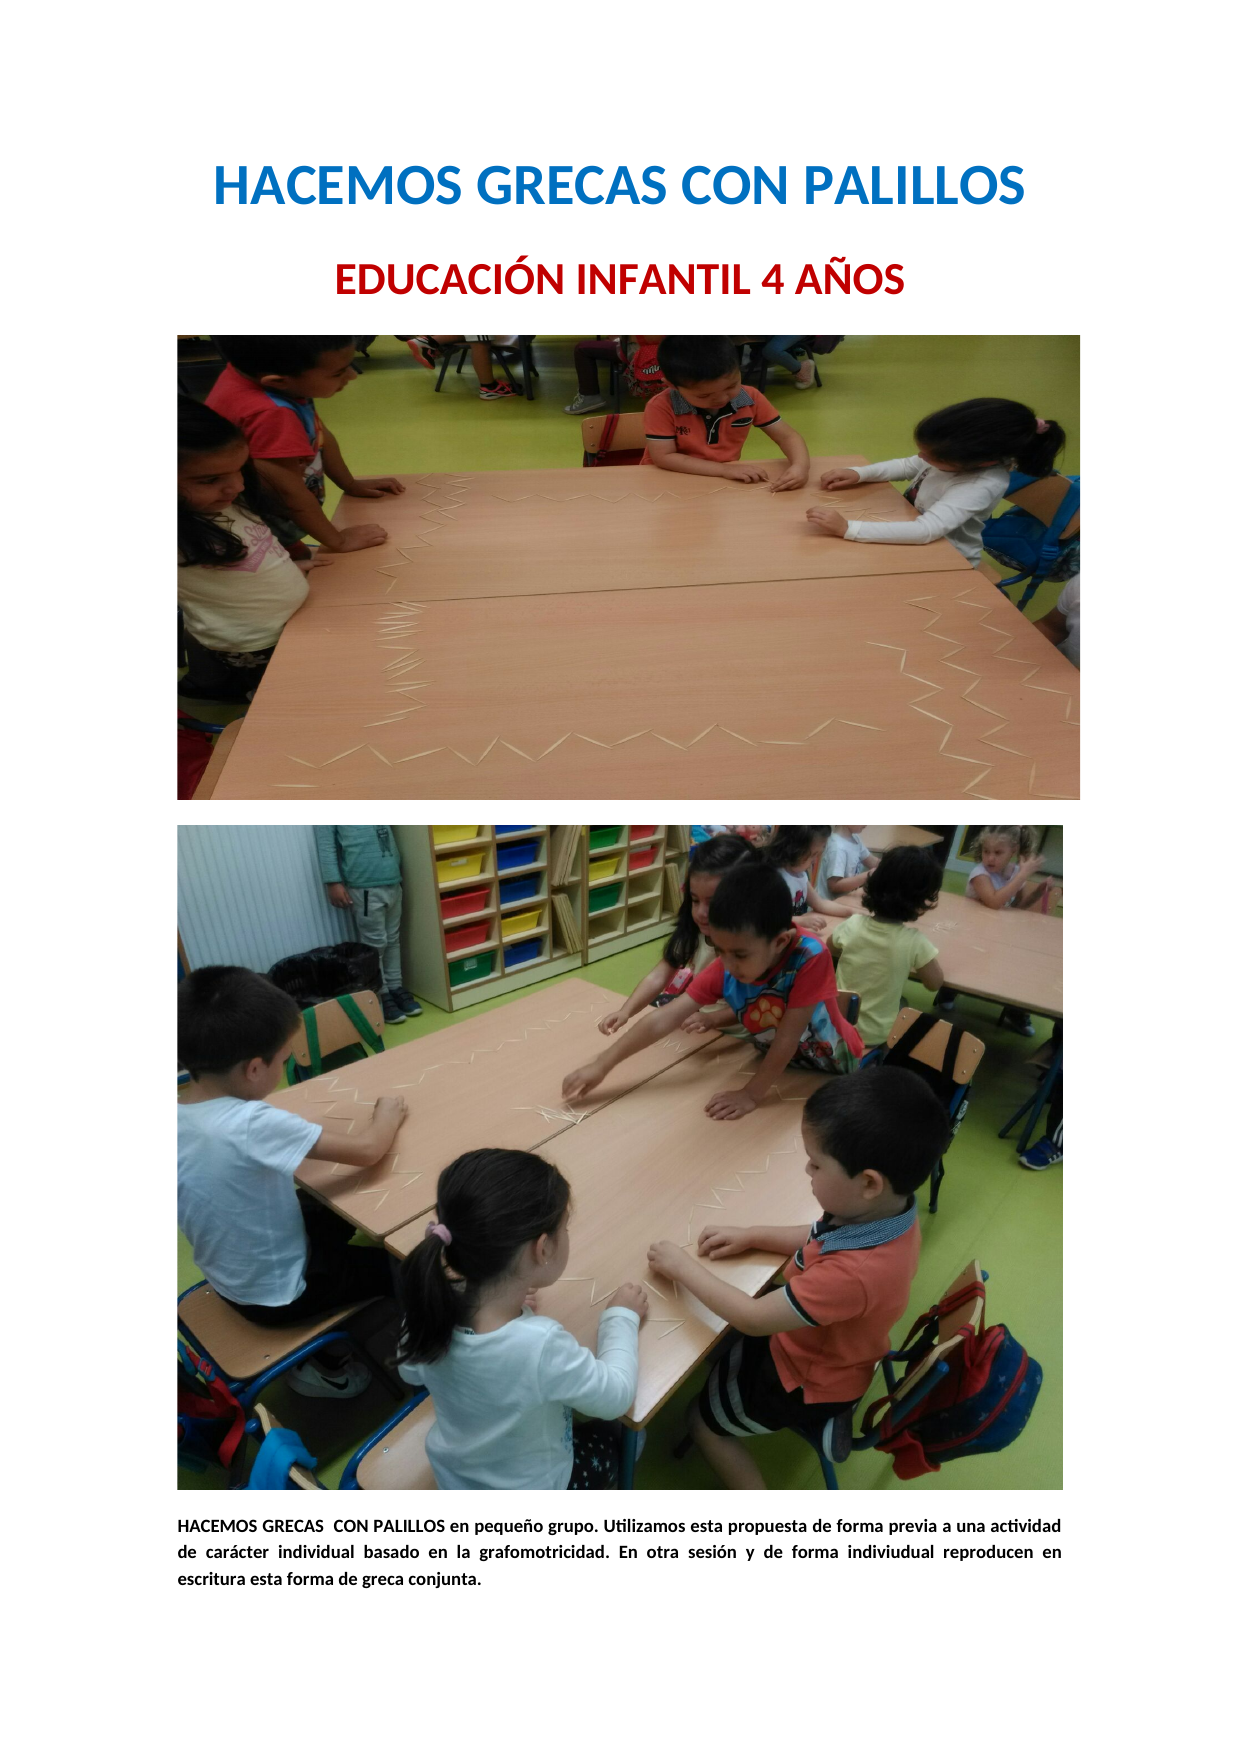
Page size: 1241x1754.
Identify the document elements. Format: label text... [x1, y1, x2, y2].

text HACEMOS GRECAS CON PALILLOS [177, 148, 1063, 219]
text HACEMOS GRECAS CON PALILLOS en pequeño grupo. Utilizamos esta propuesta de forma previa a una actividad de carácter individual basado en la grafomotricidad. En otra sesión y de forma indiviudual reproducen en escritura esta forma de greca conjunta. [177, 1514, 1063, 1590]
picture [177, 335, 1081, 800]
picture [177, 825, 1063, 1490]
text EDUCACIÓN INFANTIL 4 AÑOS [177, 250, 1063, 306]
